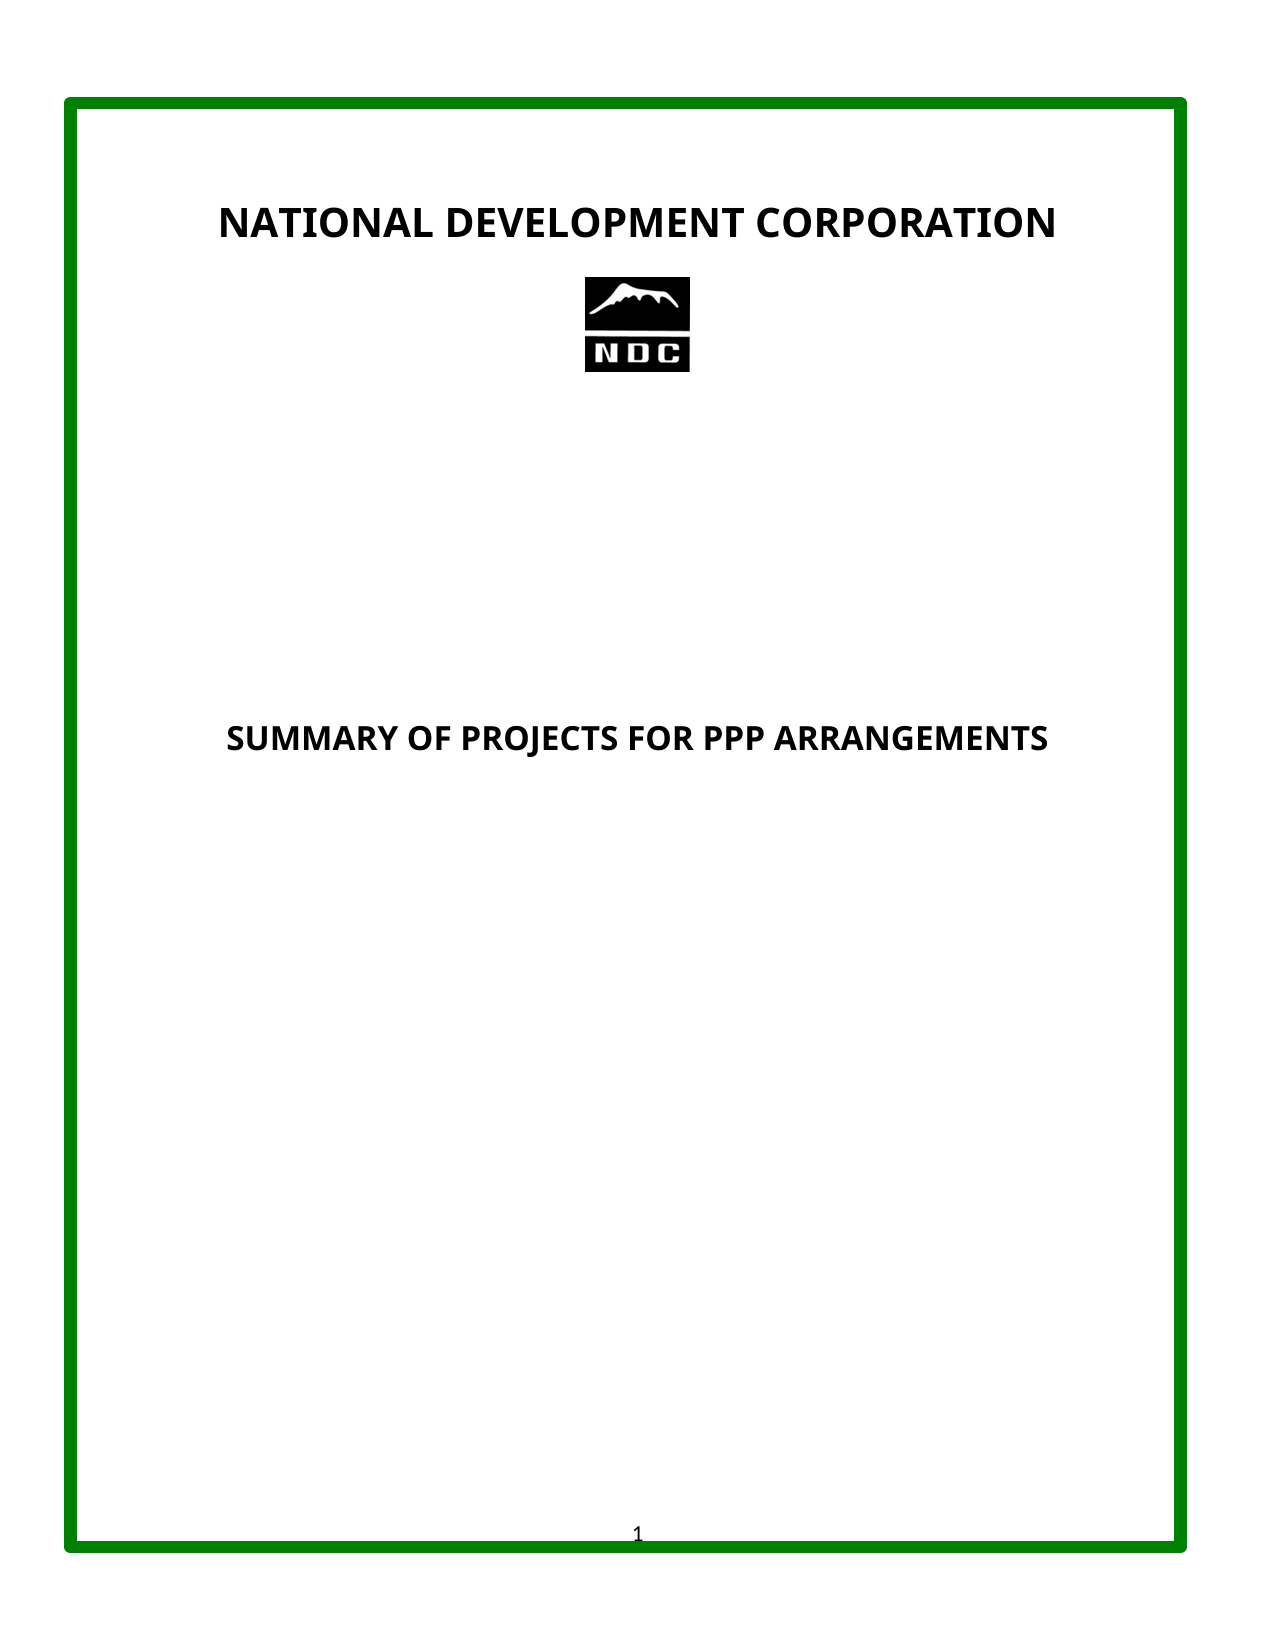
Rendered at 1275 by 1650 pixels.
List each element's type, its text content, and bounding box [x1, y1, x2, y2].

picture [585, 277, 690, 372]
text SUMMARY OF PROJECTS FOR PPP ARRANGEMENTS [150, 715, 1125, 760]
text NATIONAL DEVELOPMENT CORPORATION [150, 194, 1125, 249]
